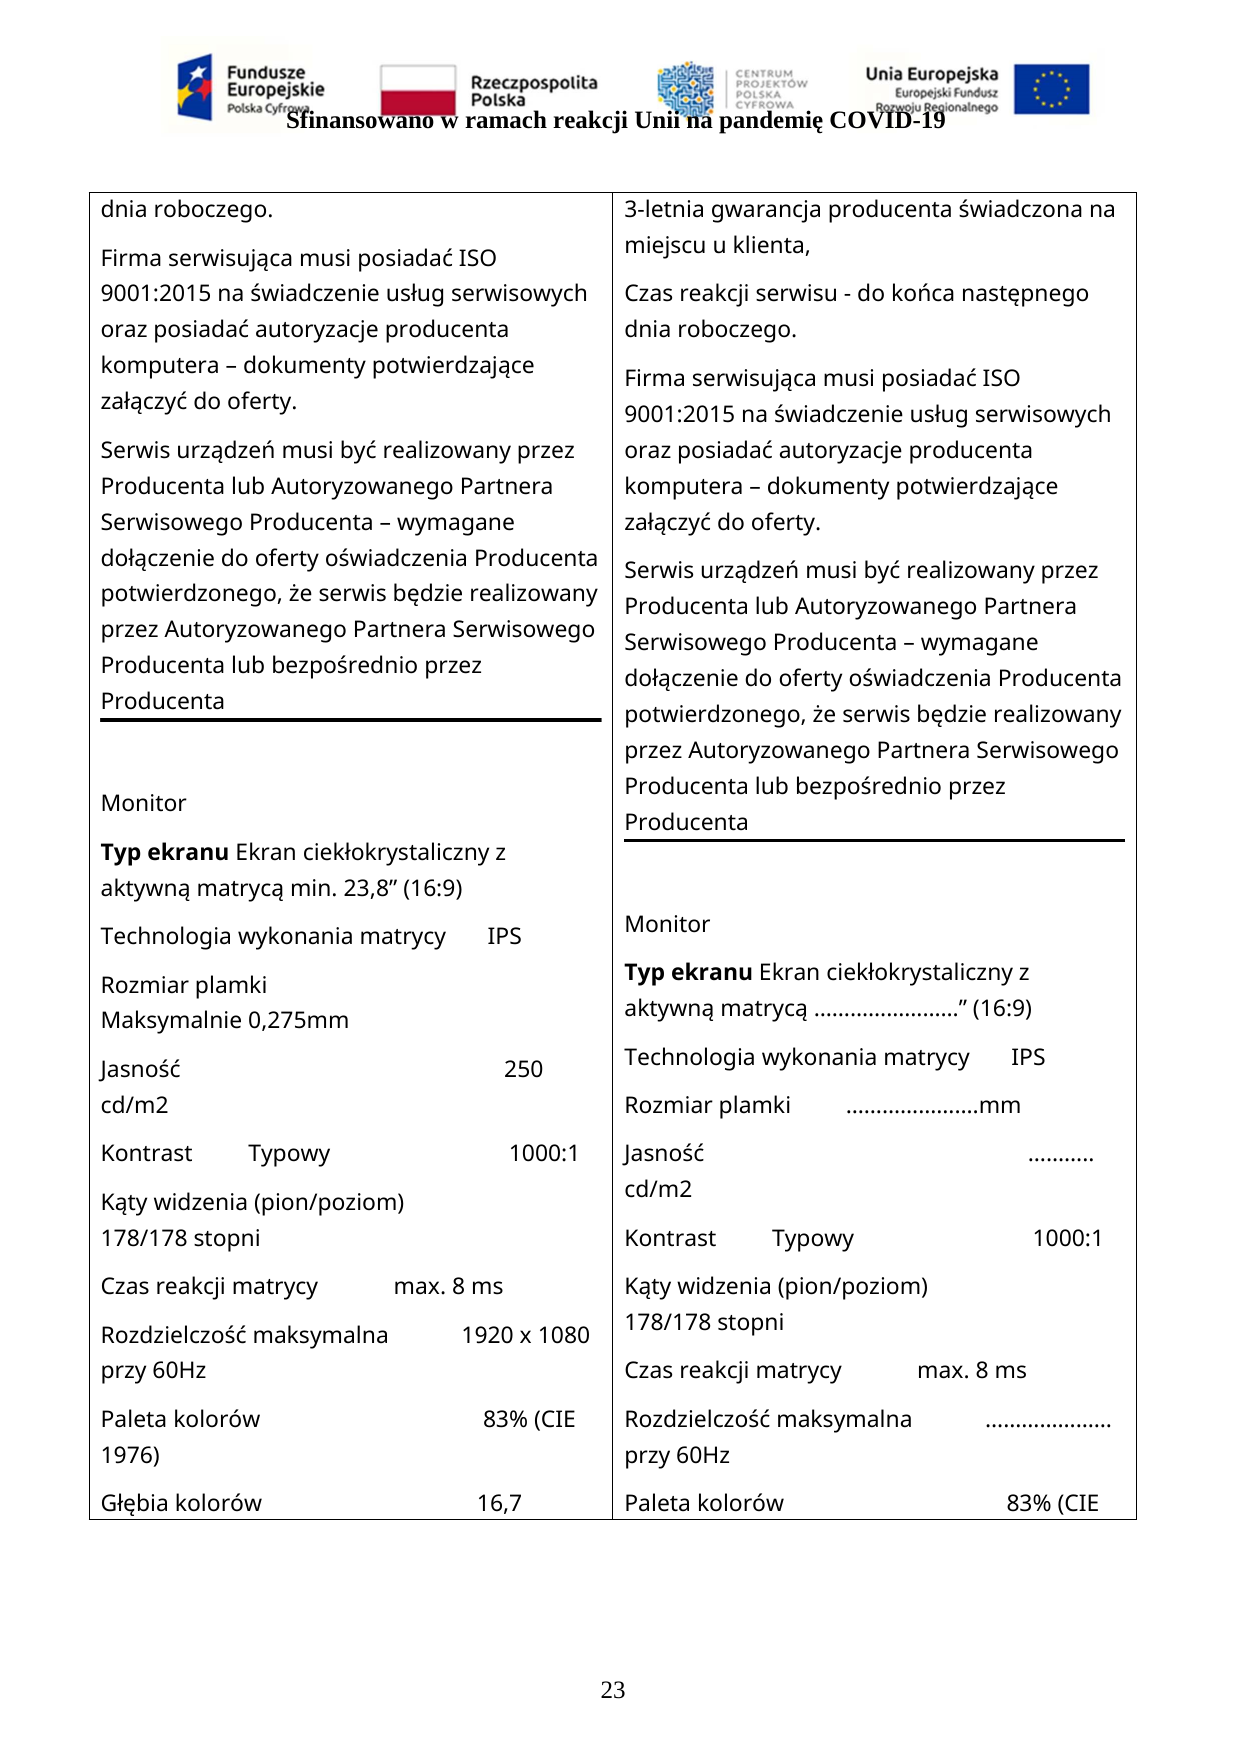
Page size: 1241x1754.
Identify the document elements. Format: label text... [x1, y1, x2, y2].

picture [160, 36, 1106, 144]
